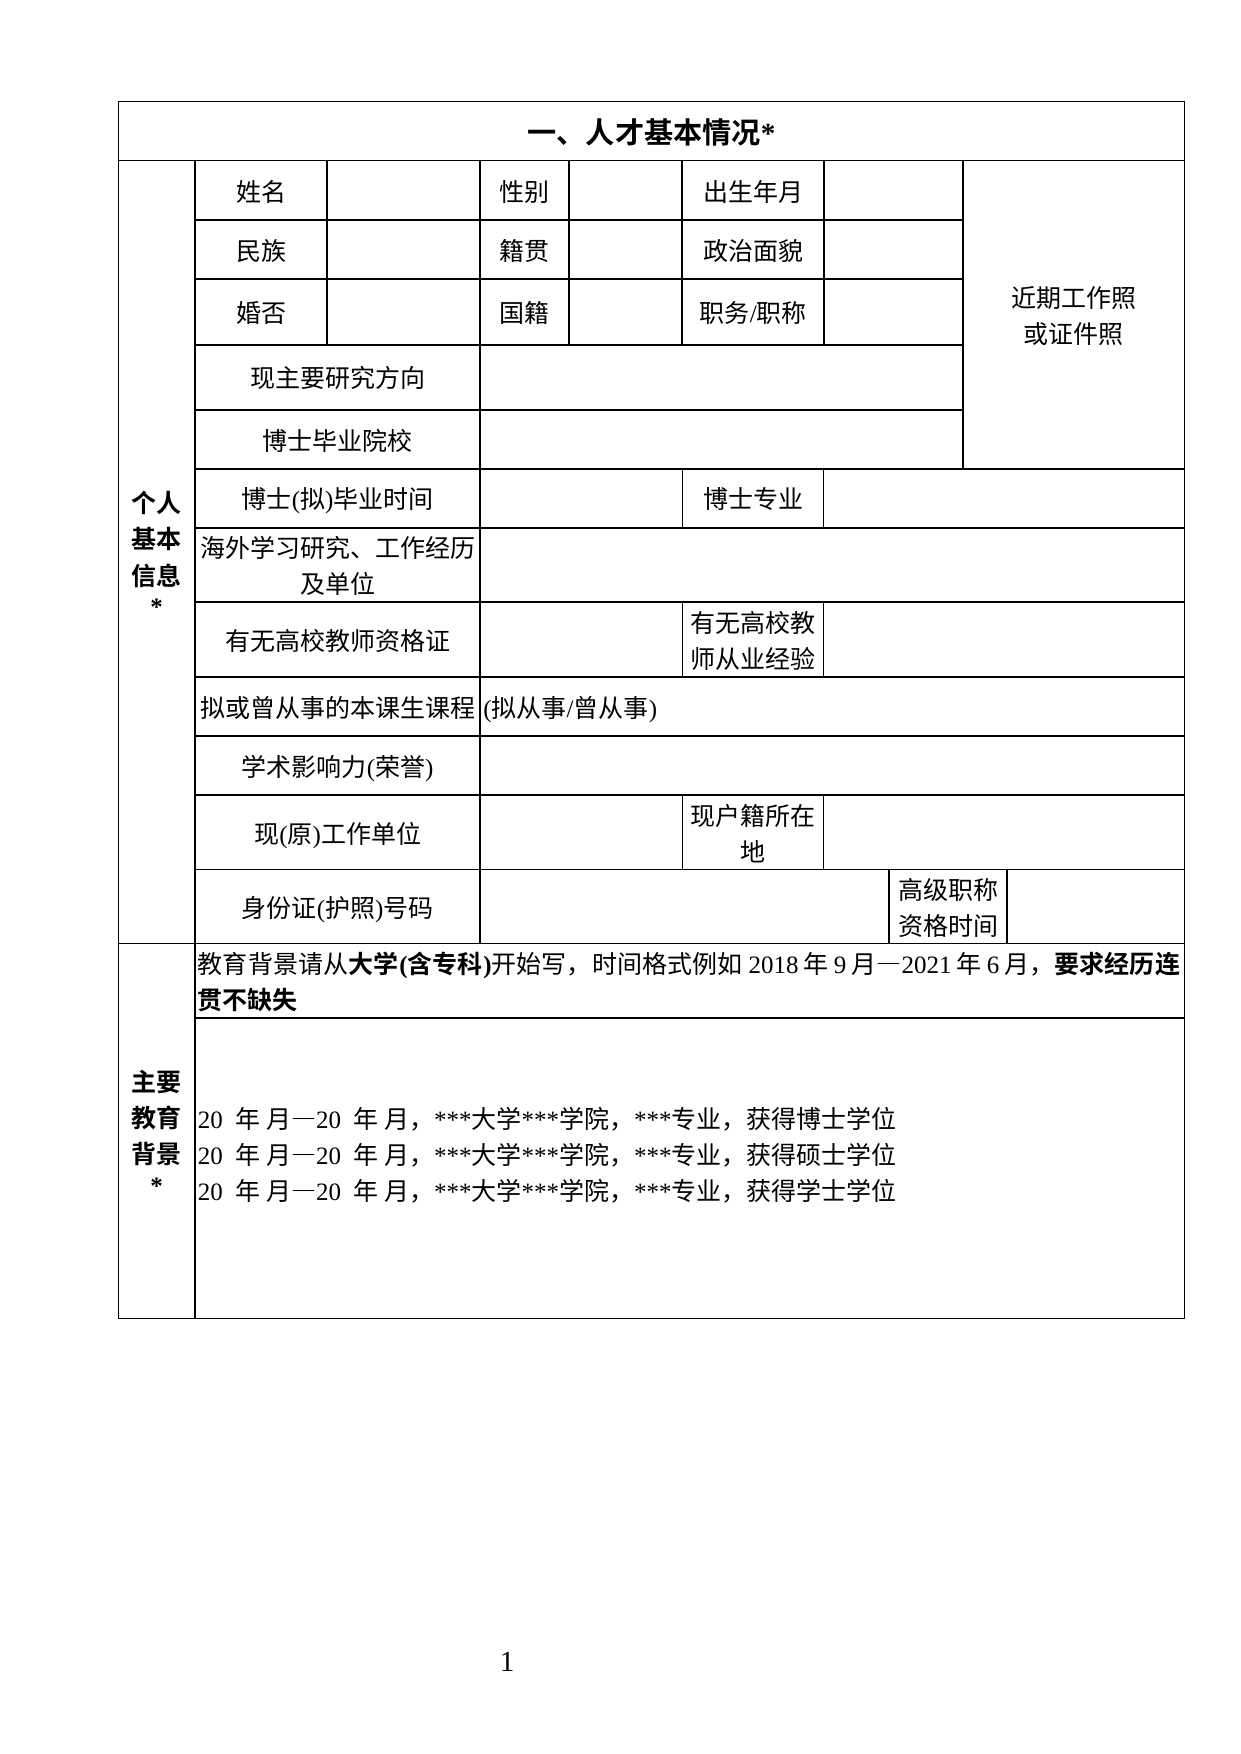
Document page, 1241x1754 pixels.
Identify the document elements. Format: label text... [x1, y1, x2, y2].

table_cell 职务/职称 [683, 280, 823, 343]
table_cell 博士毕业院校 [196, 411, 479, 468]
table_cell [825, 221, 962, 278]
table_cell 现(原)工作单位 [196, 796, 479, 868]
table_cell 民族 [196, 221, 326, 278]
table_cell [570, 221, 681, 278]
table_cell 政治面貌 [683, 221, 823, 278]
table_cell [1008, 870, 1184, 943]
table_cell 高级职称资格时间 [890, 870, 1006, 943]
table_cell [481, 603, 682, 676]
table_cell [825, 280, 962, 343]
table_cell [570, 161, 681, 219]
table_cell 出生年月 [683, 161, 823, 219]
table_cell [824, 470, 1184, 527]
table_cell 姓名 [196, 161, 326, 219]
table_cell [825, 161, 962, 219]
table_cell [328, 280, 479, 343]
table_cell 国籍 [481, 280, 568, 343]
table_cell (拟从事/曾从事) [481, 678, 1184, 735]
table_cell [824, 796, 1184, 868]
table_header 一、人才基本情况* [119, 102, 1184, 160]
table_cell [328, 161, 479, 219]
table_cell 拟或曾从事的本课生课程 [196, 678, 479, 735]
table_cell [481, 529, 1184, 601]
table_cell 有无高校教师资格证 [196, 603, 479, 676]
table_cell 近期工作照 或证件照 [964, 161, 1184, 468]
table_cell 主要教育 背景 * [119, 944, 194, 1318]
table_cell 教育背景请从大学(含专科)开始写，时间格式例如2018年9月—2021年6月，要求经历连贯不缺失 [196, 944, 1184, 1017]
table_cell [481, 796, 682, 868]
table_cell 现户籍所在地 [683, 796, 823, 868]
table_cell [481, 346, 962, 408]
table_cell [481, 737, 1184, 794]
table_cell 婚否 [196, 280, 326, 343]
table_cell 20 年 月—20 年 月，***大学***学院，***专业，获得博士学位 20 年 月—20 年 月，***大学***学院，***专业，获得硕士学位 20 年 月—20 年 月，***大学***学院，***专业，获得学士学位 [196, 1019, 1184, 1318]
table_cell 性别 [481, 161, 568, 219]
table_cell [481, 870, 888, 943]
table_cell [481, 470, 682, 527]
table_cell 学术影响力(荣誉) [196, 737, 479, 794]
table_cell 有无高校教师从业经验 [683, 603, 823, 676]
table_cell 现主要研究方向 [196, 346, 479, 408]
table_cell 博士(拟)毕业时间 [196, 470, 479, 527]
table_cell 海外学习研究、工作经历及单位 [196, 529, 479, 601]
table_cell [824, 603, 1184, 676]
table_cell [481, 411, 962, 468]
table_cell 籍贯 [481, 221, 568, 278]
table_cell [570, 280, 681, 343]
table_cell 博士专业 [683, 470, 823, 527]
table_cell [328, 221, 479, 278]
table_cell 个人 基本 信息 * [119, 161, 194, 943]
table_cell 身份证(护照)号码 [196, 870, 479, 943]
